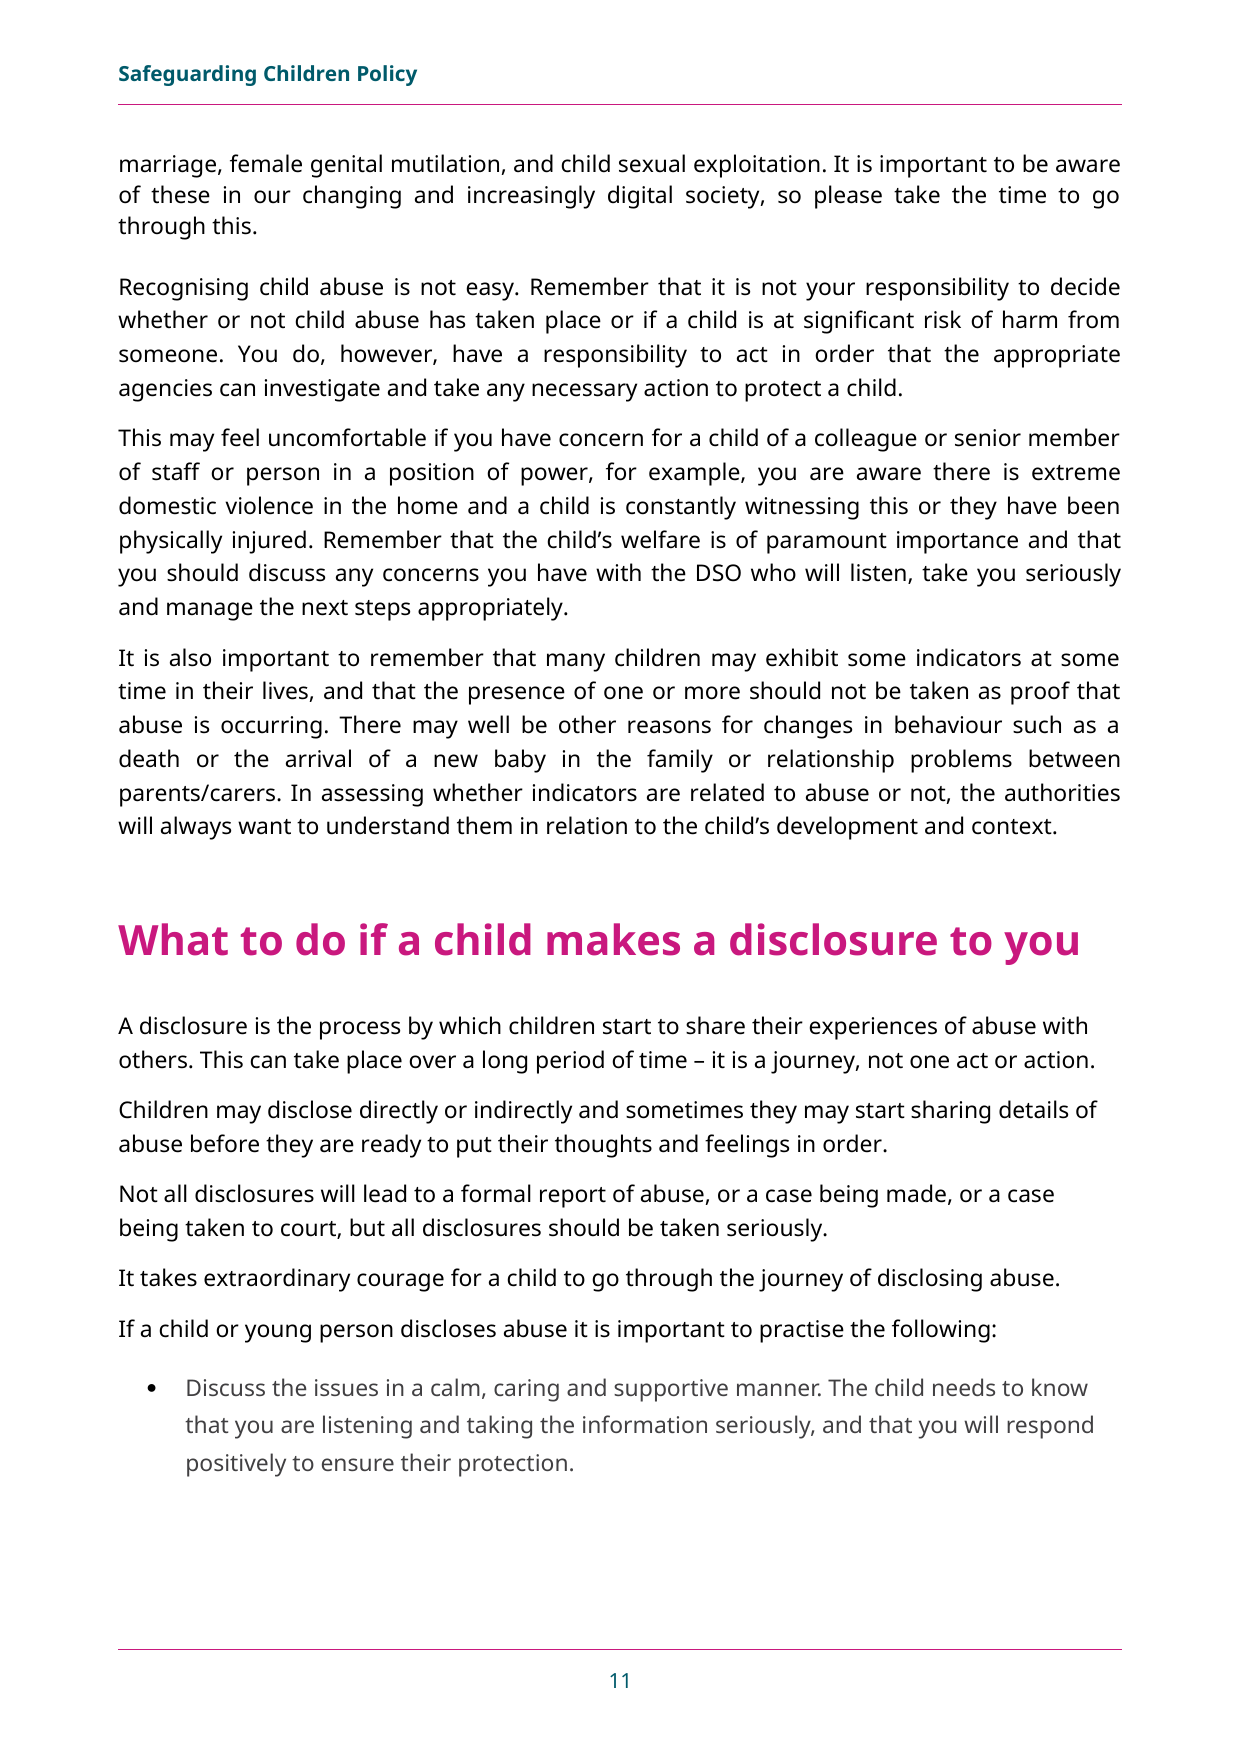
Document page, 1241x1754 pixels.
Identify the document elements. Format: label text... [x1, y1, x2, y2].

text This may feel uncomfortable if you have concern for a child of a colleague or senior member of staff or person in a position of power, for example, you are aware there is extreme domestic violence in the home and a child is constantly witnessing this or they have been physically injured. Remember that the child’s welfare is of paramount importance and that you should discuss any concerns you have with the DSO who will listen, take you seriously and manage the next steps appropriately. [118, 422, 1122, 622]
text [118, 148, 1122, 241]
text A disclosure is the process by which children start to share their experiences of abuse with others. This can take place over a long period of time – it is a journey, not one act or action. [118, 1010, 1122, 1075]
text Children may disclose directly or indirectly and sometimes they may start sharing details of abuse before they are ready to put their thoughts and feelings in order. [118, 1094, 1122, 1159]
text Not all disclosures will lead to a formal report of abuse, or a case being made, or a case being taken to court, but all disclosures should be taken seriously. [118, 1178, 1122, 1243]
text If a child or young person discloses abuse it is important to practise the following: [118, 1313, 1122, 1344]
list Discuss the issues in a calm, caring and supportive manner. The child needs to know that you are listening and taking the information seriously, and that you will respond positively to ensure their protection. [148, 1371, 1122, 1478]
text Recognising child abuse is not easy. Remember that it is not your responsibility to decide whether or not child abuse has taken place or if a child is at significant risk of harm from someone. You do, however, have a responsibility to act in order that the appropriate agencies can investigate and take any necessary action to protect a child. [118, 271, 1122, 403]
text It takes extraordinary courage for a child to go through the journey of disclosing abuse. [118, 1262, 1122, 1293]
text It is also important to remember that many children may exhibit some indicators at some time in their lives, and that the presence of one or more should not be taken as proof that abuse is occurring. There may well be other reasons for changes in behaviour such as a death or the arrival of a new baby in the family or relationship problems between parents/carers. In assessing whether indicators are related to abuse or not, the authorities will always want to understand them in relation to the child’s development and context. [118, 641, 1122, 841]
subtitle What to do if a child makes a disclosure to you [118, 911, 1122, 968]
